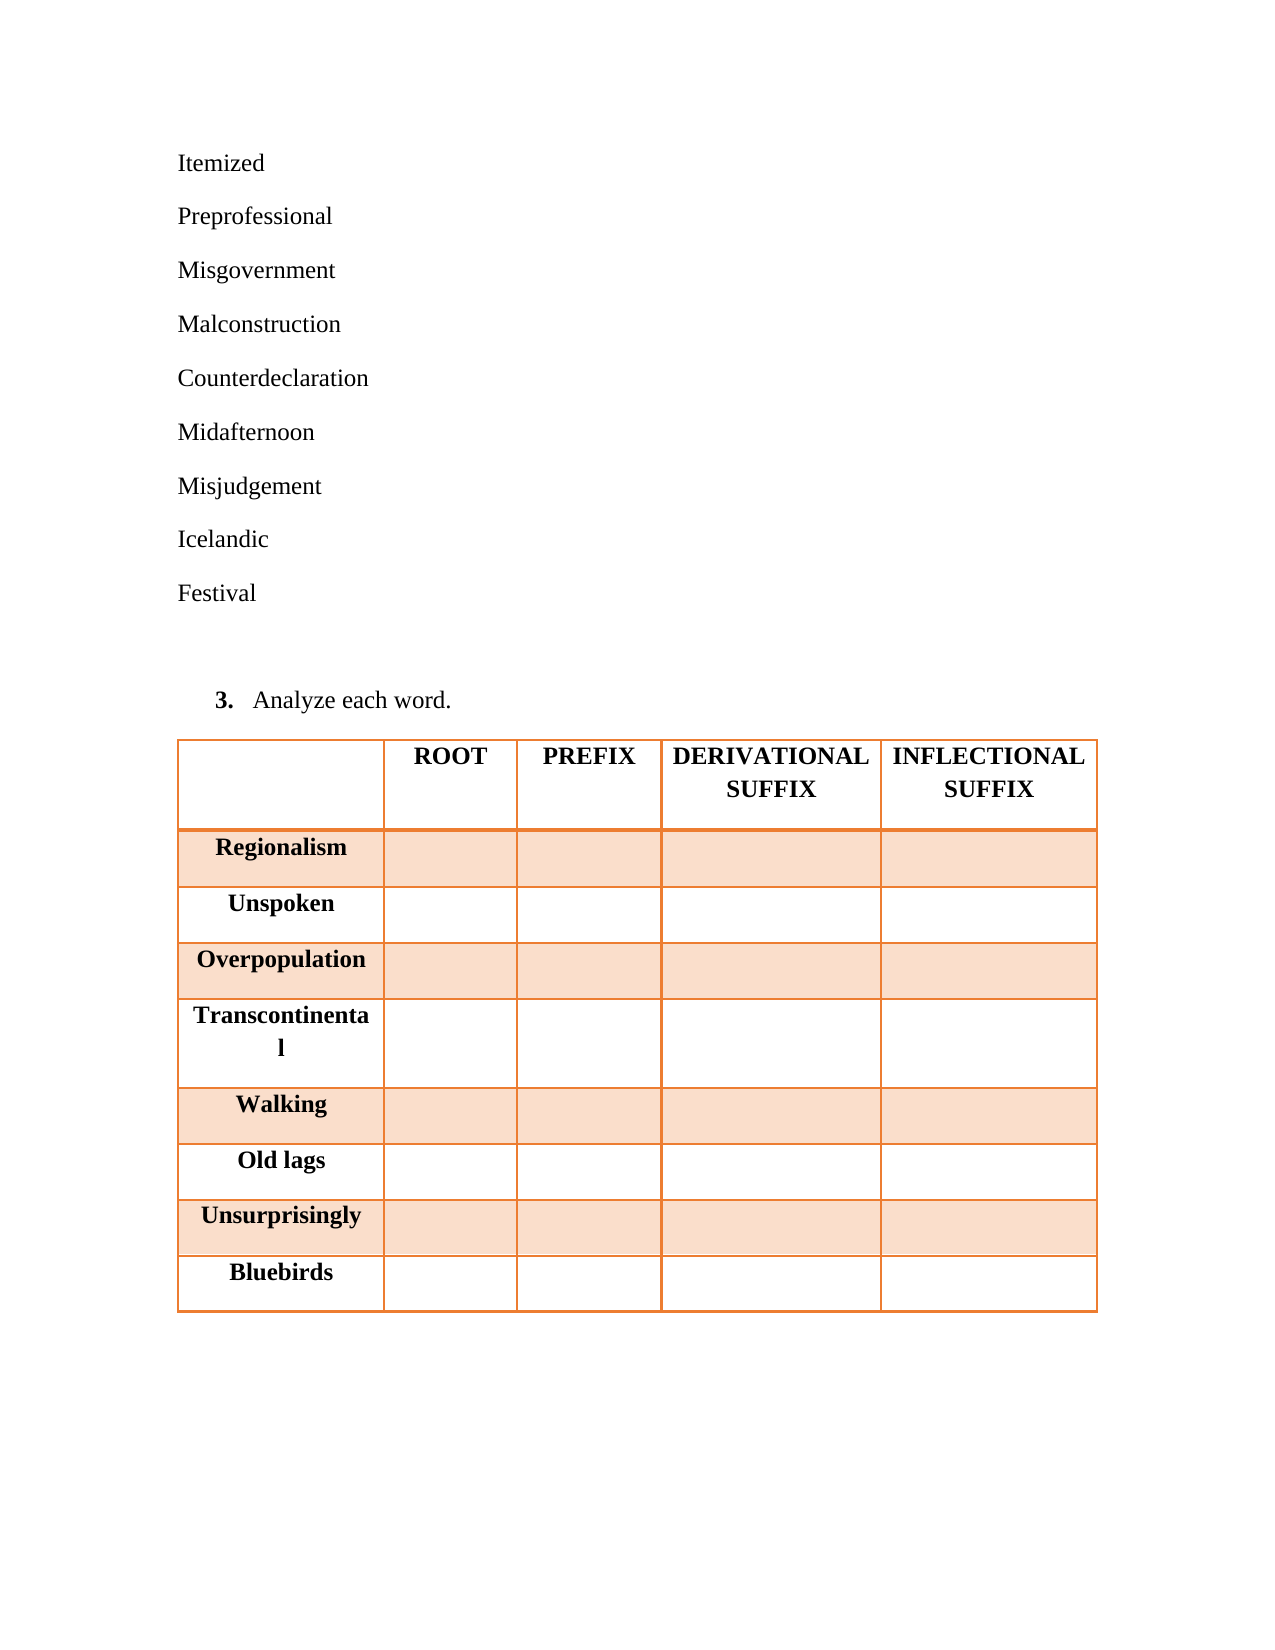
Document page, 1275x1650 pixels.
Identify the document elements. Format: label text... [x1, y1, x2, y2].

table_cell Unsurprisingly [179, 1201, 383, 1254]
table_cell [663, 888, 880, 942]
text Preprofessional [177, 201, 1098, 230]
table_cell [882, 1000, 1096, 1087]
list Analyze each word. [215, 685, 1098, 714]
table_cell [518, 1201, 660, 1254]
table_cell [518, 944, 660, 998]
table_cell [882, 944, 1096, 998]
table_cell [663, 1257, 880, 1310]
table_cell [882, 1257, 1096, 1310]
table_cell [882, 1201, 1096, 1254]
table_cell [385, 1000, 516, 1087]
table_cell Old lags [179, 1145, 383, 1198]
text Counterdeclaration [177, 363, 1098, 392]
table_cell [385, 1201, 516, 1254]
text Festival [177, 578, 1098, 607]
table_cell [518, 888, 660, 942]
table_cell [663, 832, 880, 886]
table_cell [518, 1000, 660, 1087]
text Misgovernment [177, 255, 1098, 284]
table_cell [882, 1145, 1096, 1198]
text Malconstruction [177, 309, 1098, 338]
text Midafternoon [177, 417, 1098, 446]
table_cell [882, 888, 1096, 942]
table_cell [385, 1145, 516, 1198]
table_cell [663, 1000, 880, 1087]
table_cell [882, 1089, 1096, 1143]
text Itemized [177, 148, 1098, 176]
table_cell Regionalism [179, 832, 383, 886]
table_header PREFIX [518, 741, 660, 828]
table_header DERIVATIONAL SUFFIX [663, 741, 880, 828]
table_cell Transcontinental [179, 1000, 383, 1087]
table_header ROOT [385, 741, 516, 828]
table_header [179, 741, 383, 828]
table_cell [663, 1145, 880, 1198]
table_cell [882, 832, 1096, 886]
table_cell [385, 1257, 516, 1310]
table_cell [663, 1201, 880, 1254]
text Misjudgement [177, 471, 1098, 499]
table_header INFLECTIONAL SUFFIX [882, 741, 1096, 828]
table_cell [385, 888, 516, 942]
table_cell [518, 832, 660, 886]
table_cell Unspoken [179, 888, 383, 942]
table_cell [663, 944, 880, 998]
table_cell [385, 944, 516, 998]
table_cell [518, 1145, 660, 1198]
table_cell Walking [179, 1089, 383, 1143]
table_cell [518, 1089, 660, 1143]
table_cell [663, 1089, 880, 1143]
table_cell Bluebirds [179, 1257, 383, 1310]
text Icelandic [177, 524, 1098, 553]
table_cell [385, 1089, 516, 1143]
table_cell Overpopulation [179, 944, 383, 998]
table_cell [518, 1257, 660, 1310]
table_cell [385, 832, 516, 886]
